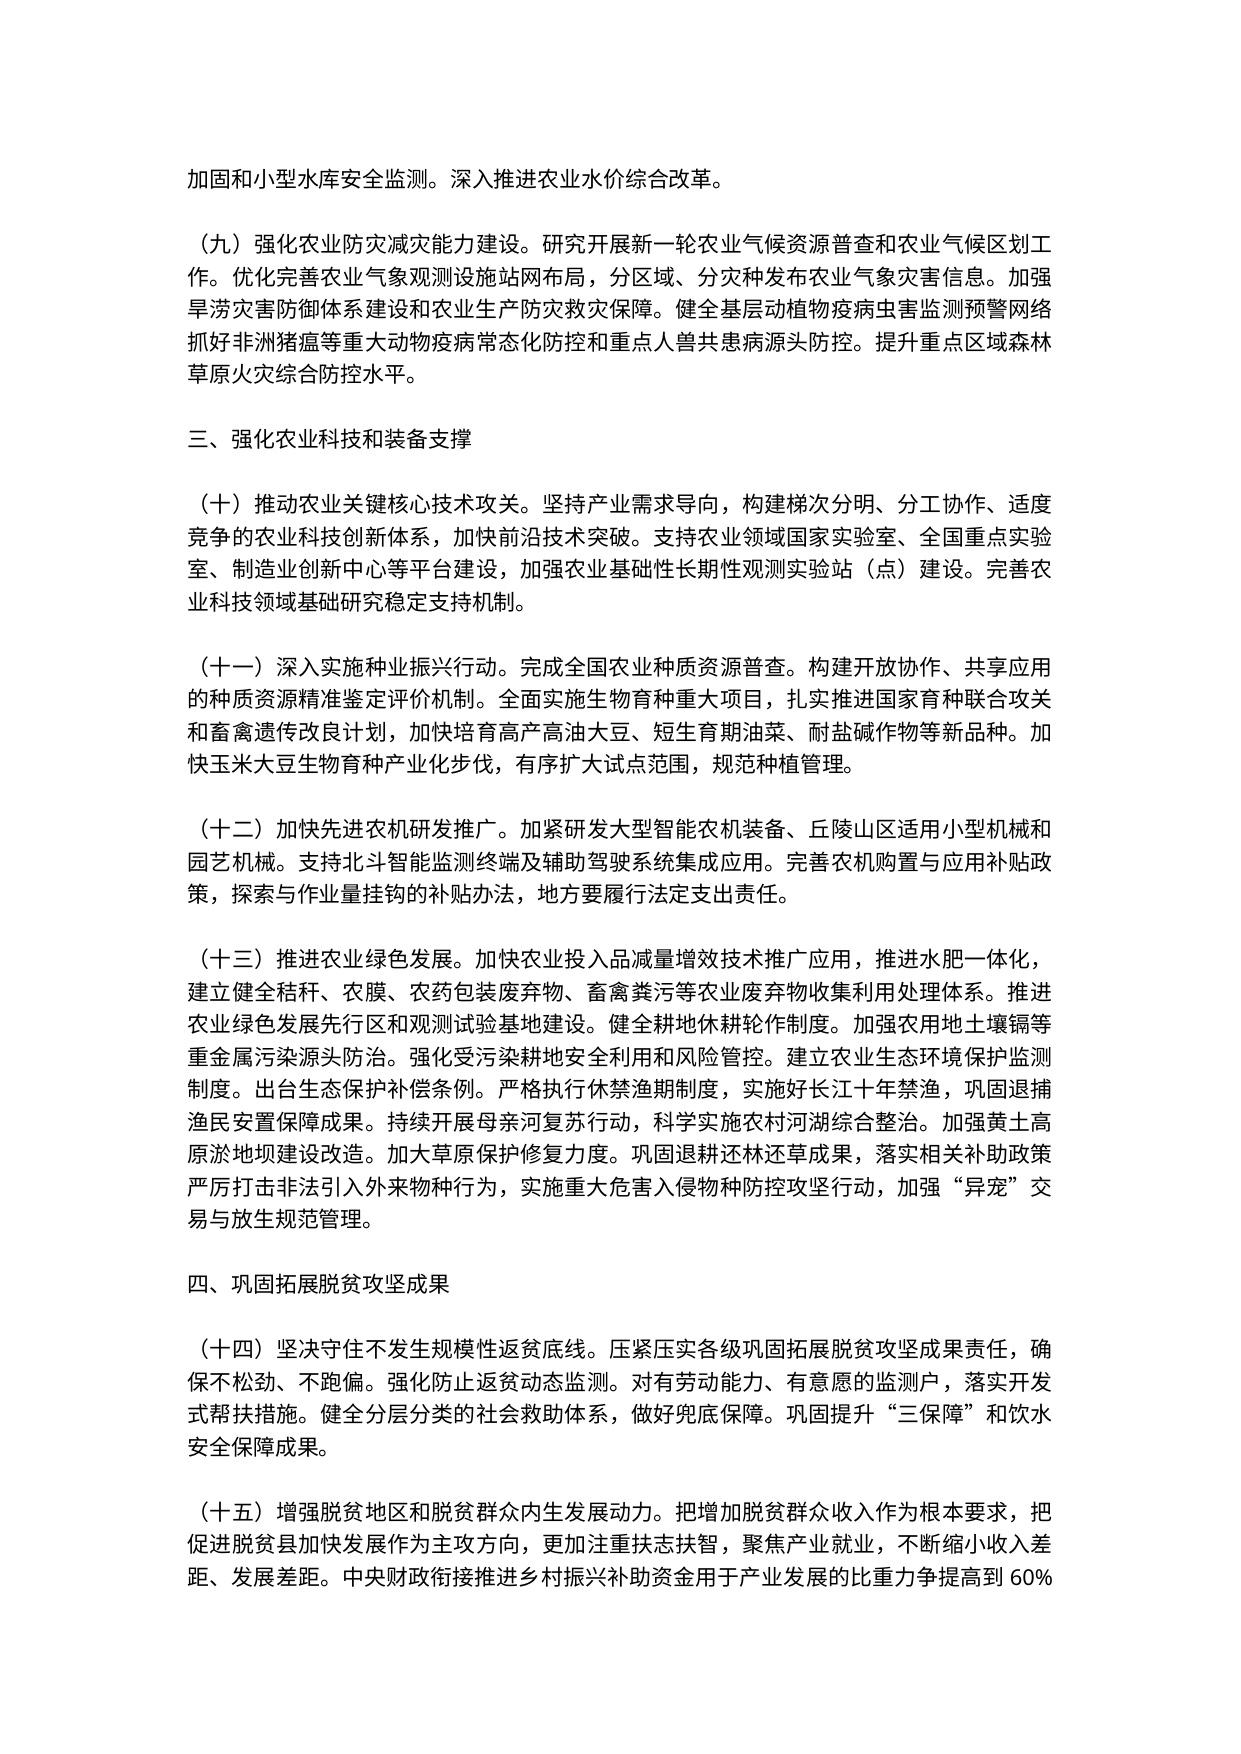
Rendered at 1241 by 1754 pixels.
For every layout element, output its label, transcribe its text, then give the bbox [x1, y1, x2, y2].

text 四、巩固拓展脱贫攻坚成果 [187, 1267, 1053, 1299]
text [187, 1494, 1053, 1592]
text （九）强化农业防灾减灾能力建设。研究开展新一轮农业气候资源普查和农业气候区划工作。优化完善农业气象观测设施站网布局，分区域、分灾种发布农业气象灾害信息。加强旱涝灾害防御体系建设和农业生产防灾救灾保障。健全基层动植物疫病虫害监测预警网络。抓好非洲猪瘟等重大动物疫病常态化防控和重点人兽共患病源头防控。提升重点区域森林草原火灾综合防控水平。 [187, 227, 1053, 389]
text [187, 162, 1053, 194]
text （十三）推进农业绿色发展。加快农业投入品减量增效技术推广应用，推进水肥一体化，建立健全秸秆、农膜、农药包装废弃物、畜禽粪污等农业废弃物收集利用处理体系。推进农业绿色发展先行区和观测试验基地建设。健全耕地休耕轮作制度。加强农用地土壤镉等重金属污染源头防治。强化受污染耕地安全利用和风险管控。建立农业生态环境保护监测制度。出台生态保护补偿条例。严格执行休禁渔期制度，实施好长江十年禁渔，巩固退捕渔民安置保障成果。持续开展母亲河复苏行动，科学实施农村河湖综合整治。加强黄土高原淤地坝建设改造。加大草原保护修复力度。巩固退耕还林还草成果，落实相关补助政策。严厉打击非法引入外来物种行为，实施重大危害入侵物种防控攻坚行动，加强“异宠”交易与放生规范管理。 [187, 942, 1053, 1234]
text 三、强化农业科技和装备支撑 [187, 422, 1053, 454]
text （十四）坚决守住不发生规模性返贫底线。压紧压实各级巩固拓展脱贫攻坚成果责任，确保不松劲、不跑偏。强化防止返贫动态监测。对有劳动能力、有意愿的监测户，落实开发式帮扶措施。健全分层分类的社会救助体系，做好兜底保障。巩固提升“三保障”和饮水安全保障成果。 [187, 1332, 1053, 1462]
text （十一）深入实施种业振兴行动。完成全国农业种质资源普查。构建开放协作、共享应用的种质资源精准鉴定评价机制。全面实施生物育种重大项目，扎实推进国家育种联合攻关和畜禽遗传改良计划，加快培育高产高油大豆、短生育期油菜、耐盐碱作物等新品种。加快玉米大豆生物育种产业化步伐，有序扩大试点范围，规范种植管理。 [187, 649, 1053, 779]
text （十二）加快先进农机研发推广。加紧研发大型智能农机装备、丘陵山区适用小型机械和园艺机械。支持北斗智能监测终端及辅助驾驶系统集成应用。完善农机购置与应用补贴政策，探索与作业量挂钩的补贴办法，地方要履行法定支出责任。 [187, 812, 1053, 909]
text （十）推动农业关键核心技术攻关。坚持产业需求导向，构建梯次分明、分工协作、适度竞争的农业科技创新体系，加快前沿技术突破。支持农业领域国家实验室、全国重点实验室、制造业创新中心等平台建设，加强农业基础性长期性观测实验站（点）建设。完善农业科技领域基础研究稳定支持机制。 [187, 487, 1053, 617]
